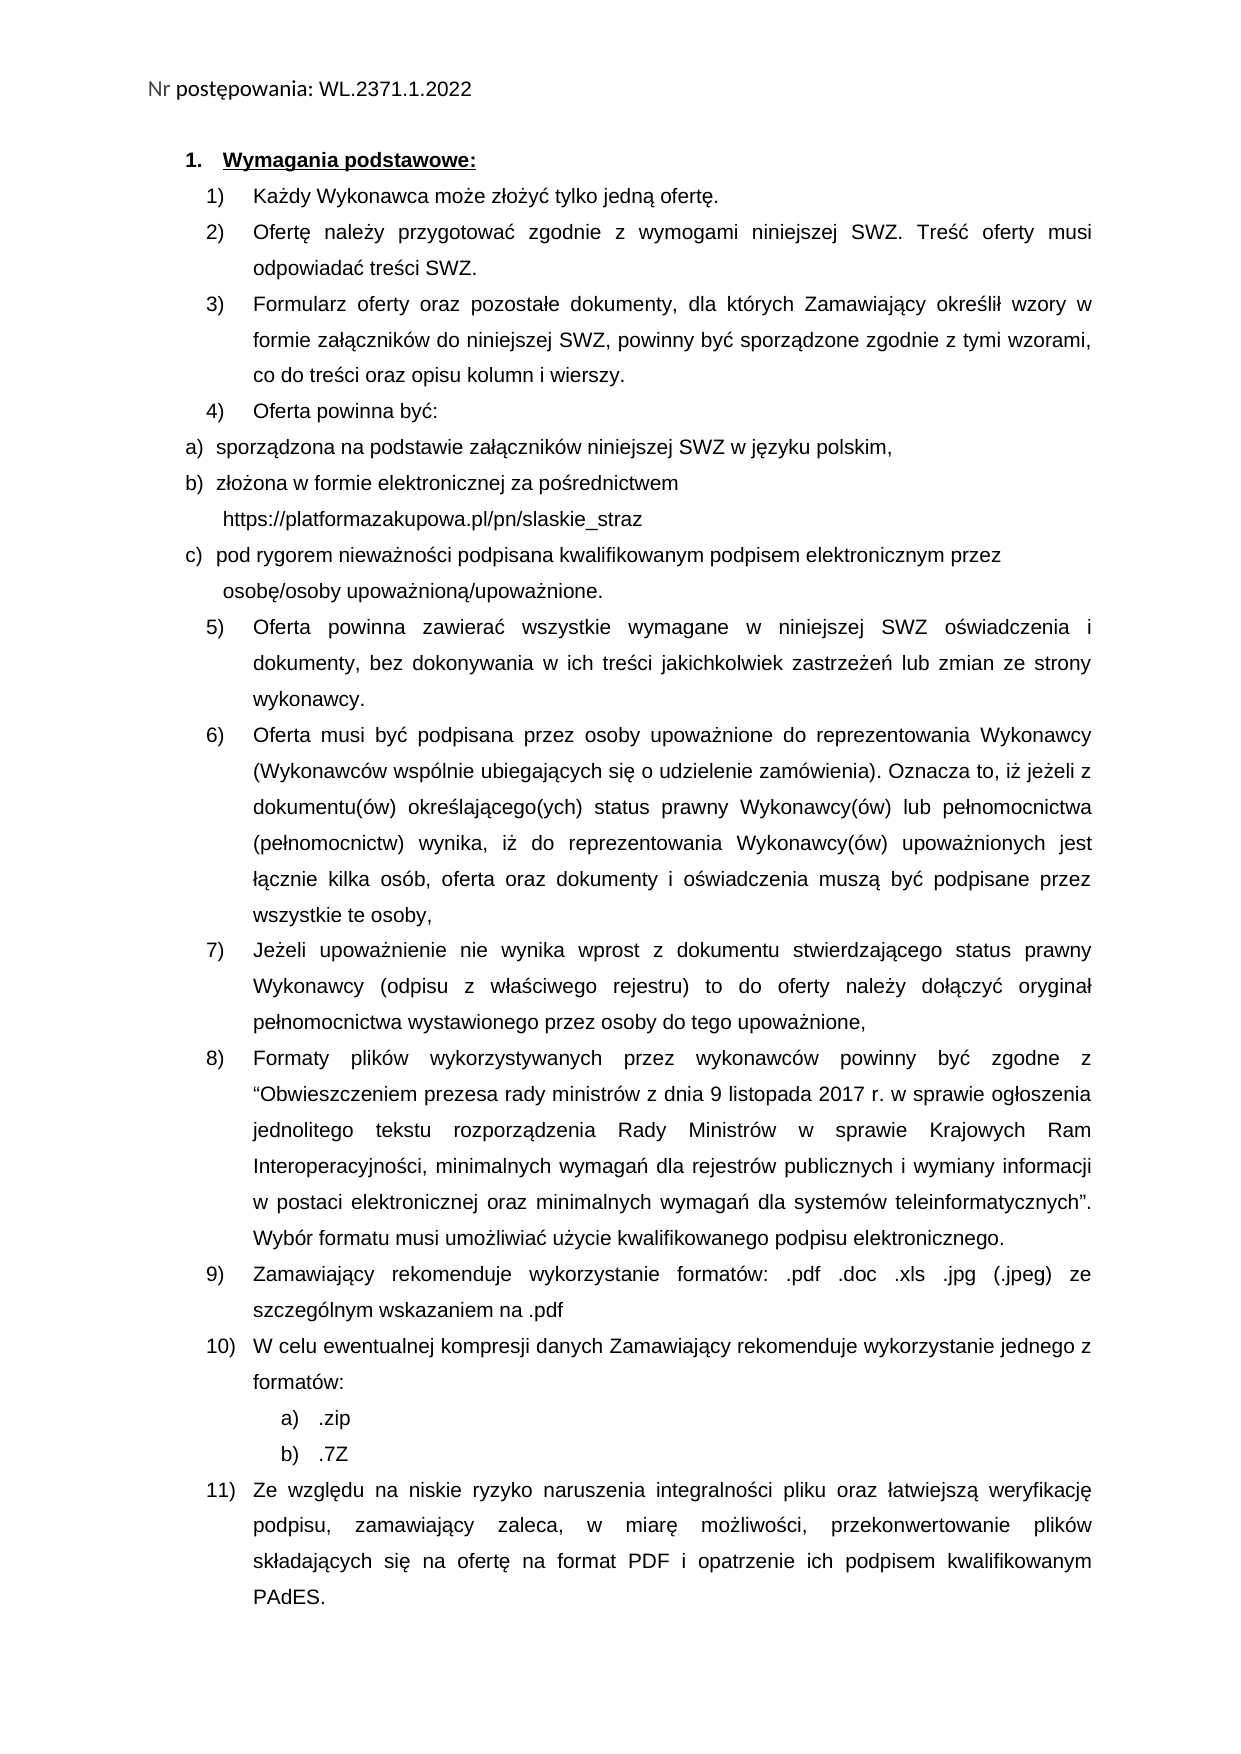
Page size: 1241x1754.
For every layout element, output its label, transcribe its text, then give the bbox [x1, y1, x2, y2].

list Ofertę należy przygotować zgodnie z wymogami niniejszej SWZ. Treść oferty musi odpowiadać treści SWZ. [206, 219, 1092, 279]
list Każdy Wykonawca może złożyć tylko jedną ofertę. [206, 184, 1092, 208]
list Ze względu na niskie ryzyko naruszenia integralności pliku oraz łatwiejszą weryfikację podpisu, zamawiający zaleca, w miarę możliwości, przekonwertowanie plików składających się na ofertę na format PDF i opatrzenie ich podpisem kwalifikowanym PAdES. [206, 1477, 1092, 1609]
list sporządzona na podstawie załączników niniejszej SWZ w języku polskim, [185, 435, 1092, 459]
list Formularz oferty oraz pozostałe dokumenty, dla których Zamawiający określił wzory w formie załączników do niniejszej SWZ, powinny być sporządzone zgodnie z tymi wzorami, co do treści oraz opisu kolumn i wierszy. [206, 291, 1092, 387]
list Zamawiający rekomenduje wykorzystanie formatów: .pdf .doc .xls .jpg (.jpeg) ze szczególnym wskazaniem na .pdf [206, 1262, 1092, 1322]
list W celu ewentualnej kompresji danych Zamawiający rekomenduje wykorzystanie jednego z formatów: [206, 1334, 1092, 1393]
list Oferta powinna być: [206, 399, 1092, 423]
list .zip [281, 1406, 1092, 1429]
list Wymagania podstawowe: [185, 148, 1092, 172]
list pod rygorem nieważności podpisana kwalifikowanym podpisem elektronicznym przez osobę/osoby upoważnioną/upoważnione. [185, 543, 1092, 603]
list Oferta powinna zawierać wszystkie wymagane w niniejszej SWZ oświadczenia i dokumenty, bez dokonywania w ich treści jakichkolwiek zastrzeżeń lub zmian ze strony wykonawcy. [206, 615, 1092, 711]
list Oferta musi być podpisana przez osoby upoważnione do reprezentowania Wykonawcy (Wykonawców wspólnie ubiegających się o udzielenie zamówienia). Oznacza to, iż jeżeli z dokumentu(ów) określającego(ych) status prawny Wykonawcy(ów) lub pełnomocnictwa (pełnomocnictw) wynika, iż do reprezentowania Wykonawcy(ów) upoważnionych jest łącznie kilka osób, oferta oraz dokumenty i oświadczenia muszą być podpisane przez wszystkie te osoby, [206, 723, 1092, 926]
list .7Z [281, 1441, 1092, 1465]
list złożona w formie elektronicznej za pośrednictwem [185, 471, 1092, 531]
list Formaty plików wykorzystywanych przez wykonawców powinny być zgodne z “Obwieszczeniem prezesa rady ministrów z dnia 9 listopada 2017 r. w sprawie ogłoszenia jednolitego tekstu rozporządzenia Rady Ministrów w sprawie Krajowych Ram Interoperacyjności, minimalnych wymagań dla rejestrów publicznych i wymiany informacji w postaci elektronicznej oraz minimalnych wymagań dla systemów teleinformatycznych”. Wybór formatu musi umożliwiać użycie kwalifikowanego podpisu elektronicznego. [206, 1046, 1092, 1250]
list Jeżeli upoważnienie nie wynika wprost z dokumentu stwierdzającego status prawny Wykonawcy (odpisu z właściwego rejestru) to do oferty należy dołączyć oryginał pełnomocnictwa wystawionego przez osoby do tego upoważnione, [206, 938, 1092, 1034]
